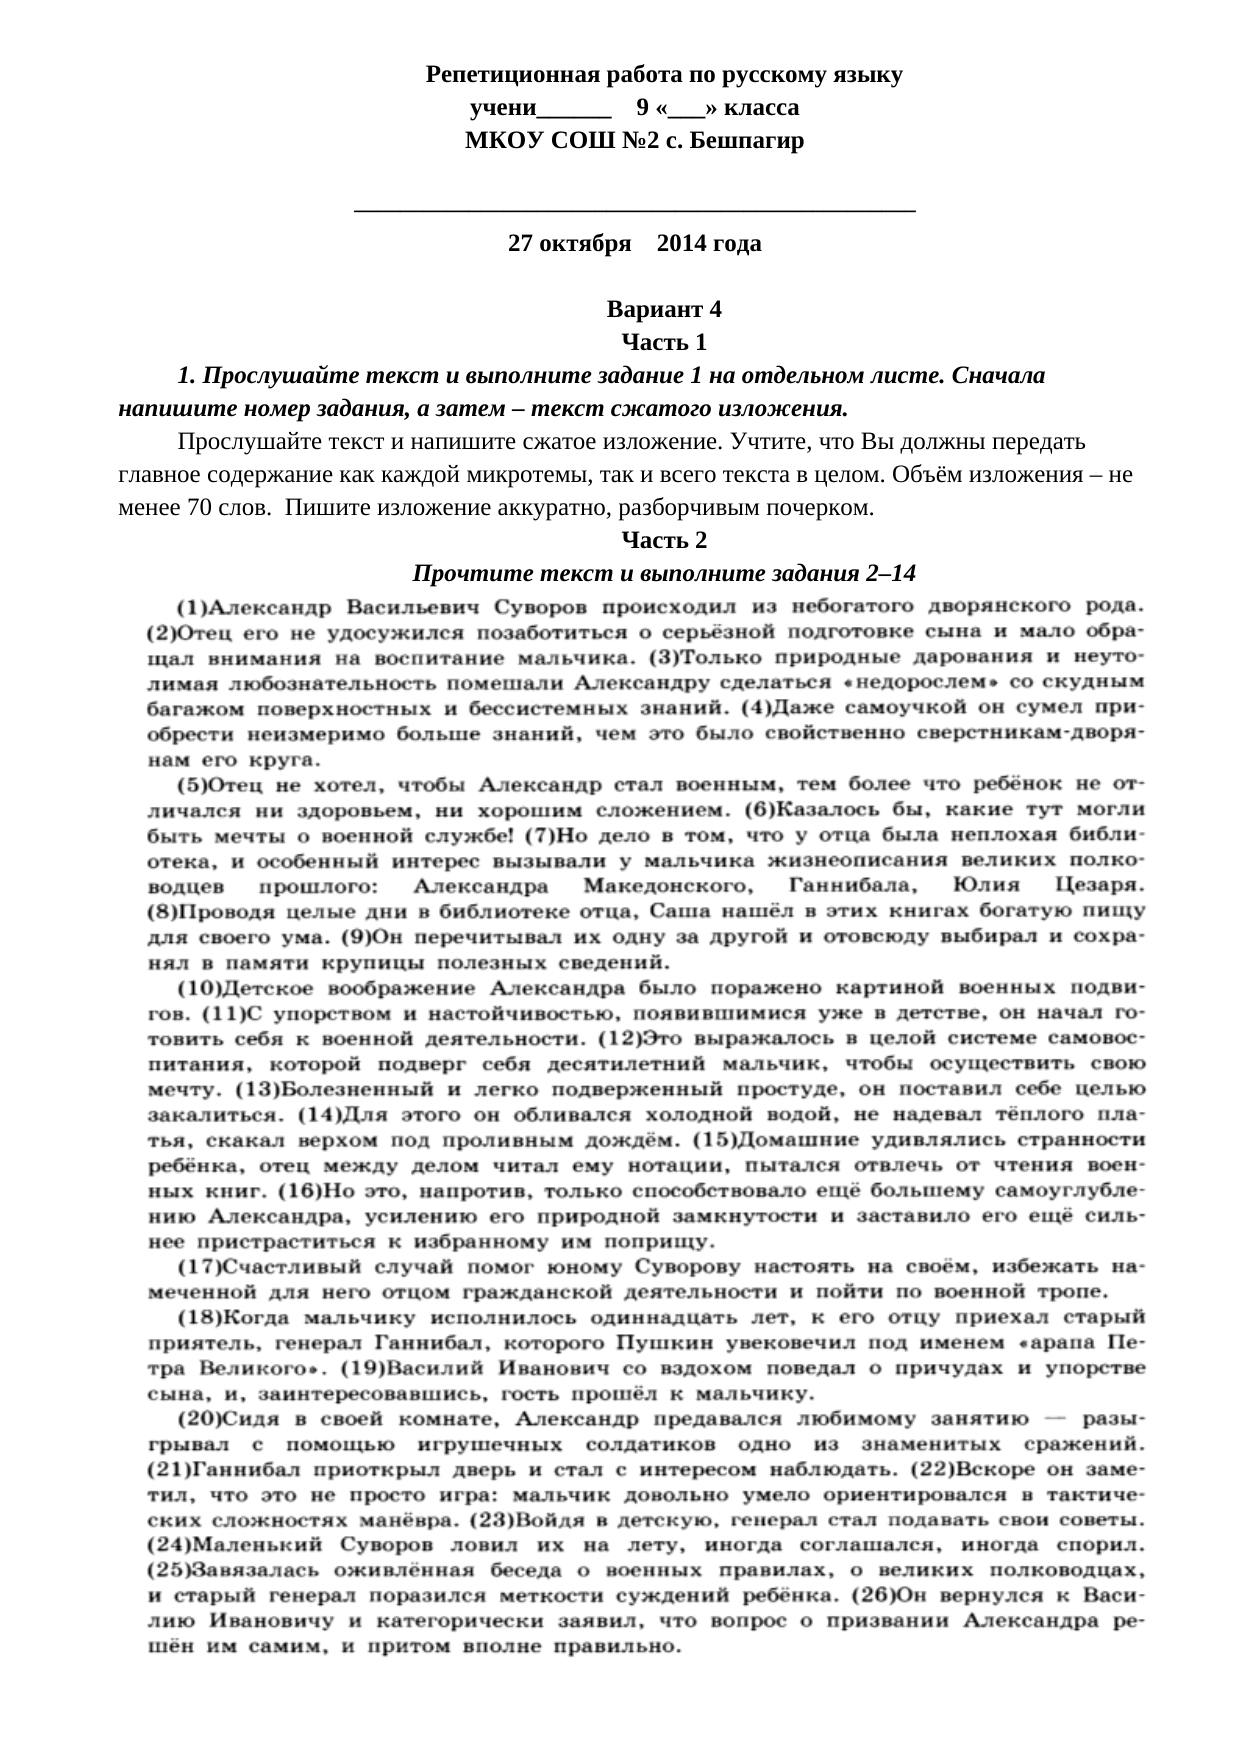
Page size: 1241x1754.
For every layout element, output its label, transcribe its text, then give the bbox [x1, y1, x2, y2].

text МКОУ СОШ №2 с. Бешпагир [118, 125, 1152, 154]
text Репетиционная работа по русскому языку [118, 59, 1152, 88]
picture [118, 591, 1169, 1665]
text Прочтите текст и выполните задания 2–14 [118, 558, 1152, 587]
text _________________________________________________ [118, 188, 1152, 215]
text учени______ 9 «___» класса [118, 92, 1152, 121]
text 1. Прослушайте текст и выполните задание 1 на отдельном листе. Сначала напишите номер задания, а затем – текст сжатого изложения. [118, 360, 1152, 422]
text Вариант 4 [118, 294, 1152, 323]
text Прослушайте текст и напишите сжатое изложение. Учтите, что Вы должны передать главное содержание как каждой микротемы, так и всего текста в целом. Объём изложения – не менее 70 слов. Пишите изложение аккуратно, разборчивым почерком. [118, 426, 1152, 521]
text 27 октября 2014 года [118, 228, 1152, 257]
text Часть 2 [118, 525, 1152, 554]
text Часть 1 [118, 327, 1152, 356]
